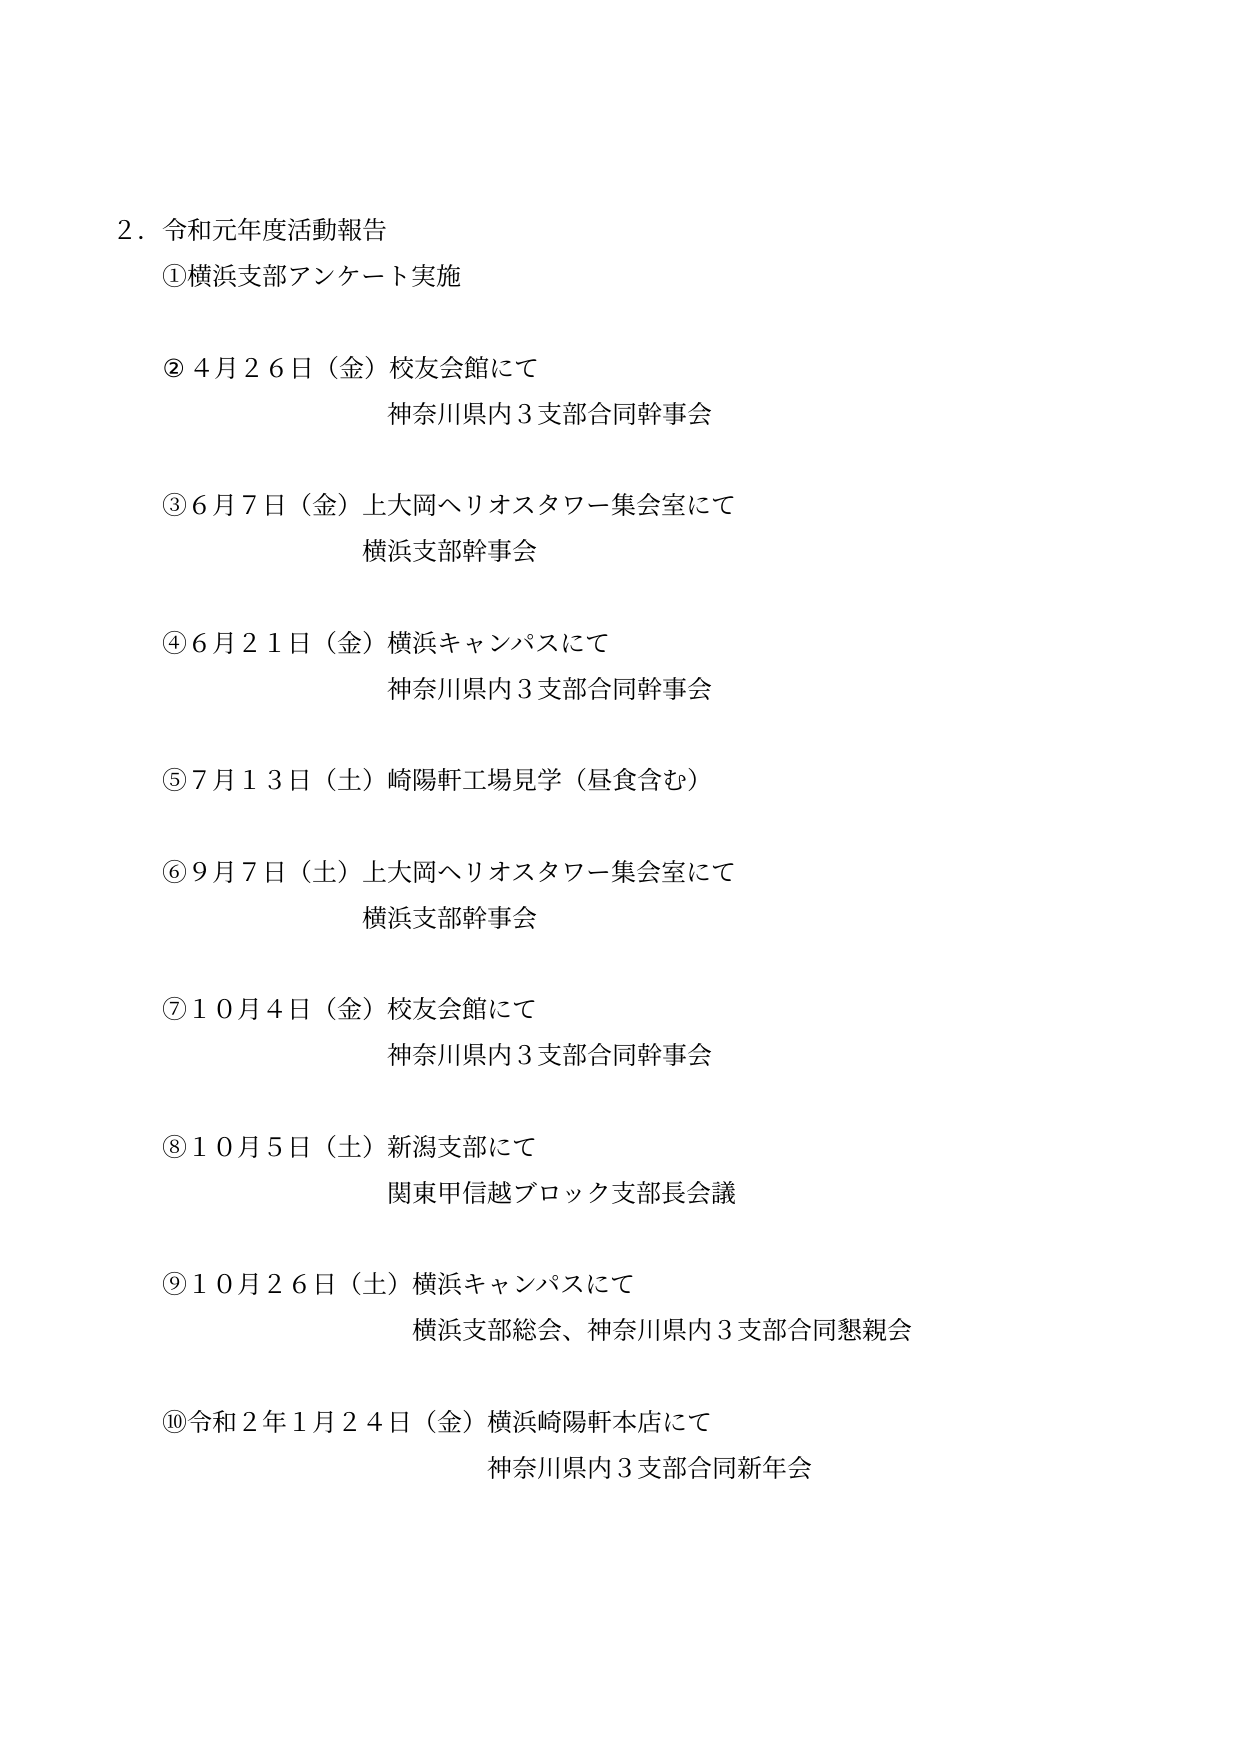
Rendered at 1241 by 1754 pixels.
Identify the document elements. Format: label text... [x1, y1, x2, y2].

text ⑩令和２年１月２４日（金）横浜崎陽軒本店にて [112, 1402, 1128, 1439]
text 関東甲信越ブロック支部長会議 [112, 1173, 1128, 1210]
text 神奈川県内３支部合同幹事会 [112, 669, 1128, 706]
text 神奈川県内３支部合同新年会 [112, 1448, 1128, 1485]
text ③６月７日（金）上大岡ヘリオスタワー集会室にて [112, 485, 1128, 523]
text 神奈川県内３支部合同幹事会 [112, 1035, 1128, 1073]
text 横浜支部幹事会 [112, 531, 1128, 569]
text ２．令和元年度活動報告 [112, 210, 1128, 248]
text 横浜支部幹事会 [112, 898, 1128, 935]
text ④６月２１日（金）横浜キャンパスにて [112, 623, 1128, 660]
text ①横浜支部アンケート実施 [112, 256, 1128, 294]
text ⑥９月７日（土）上大岡ヘリオスタワー集会室にて [112, 852, 1128, 889]
text ⑦１０月４日（金）校友会館にて [112, 989, 1128, 1027]
text 横浜支部総会、神奈川県内３支部合同懇親会 [112, 1310, 1128, 1348]
text ⑨１０月２６日（土）横浜キャンパスにて [112, 1264, 1128, 1302]
text 神奈川県内３支部合同幹事会 [112, 394, 1128, 431]
text ⑤７月１３日（土）崎陽軒工場見学（昼食含む） [112, 760, 1128, 798]
text ⑧１０月５日（土）新潟支部にて [112, 1127, 1128, 1164]
text ②４月２６日（金）校友会館にて [112, 348, 1128, 385]
